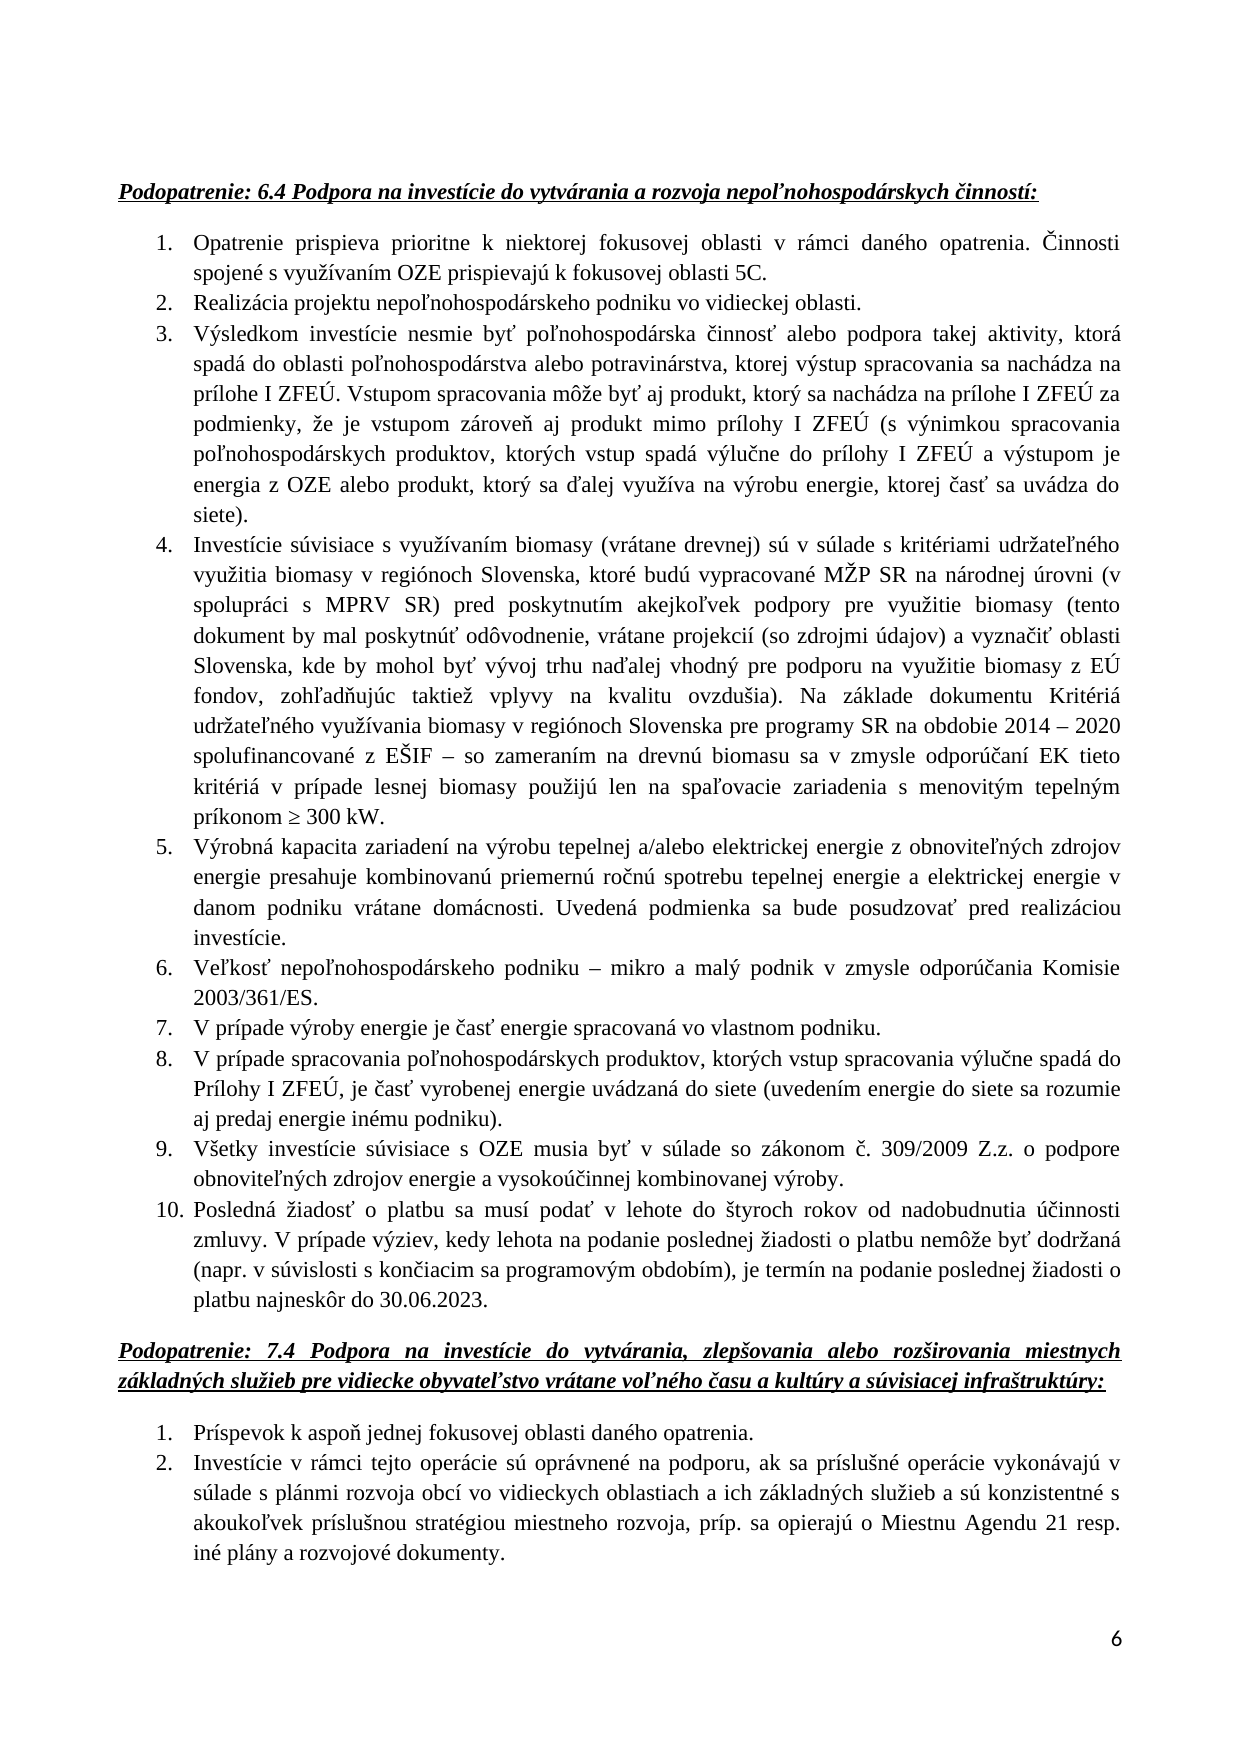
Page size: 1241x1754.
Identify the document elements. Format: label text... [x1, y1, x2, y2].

list Príspevok k aspoň jednej fokusovej oblasti daného opatrenia. [156, 1418, 1122, 1445]
list V prípade výroby energie je časť energie spracovaná vo vlastnom podniku. [156, 1014, 1122, 1041]
list Všetky investície súvisiace s OZE musia byť v súlade so zákonom č. 309/2009 Z.z. o podpore obnoviteľných zdrojov energie a vysokoúčinnej kombinovanej výroby. [156, 1135, 1122, 1192]
list V prípade spracovania poľnohospodárskych produktov, ktorých vstup spracovania výlučne spadá do Prílohy I ZFEÚ, je časť vyrobenej energie uvádzaná do siete (uvedením energie do siete sa rozumie aj predaj energie inému podniku). [156, 1044, 1122, 1131]
list Výsledkom investície nesmie byť poľnohospodárska činnosť alebo podpora takej aktivity, ktorá spadá do oblasti poľnohospodárstva alebo potravinárstva, ktorej výstup spracovania sa nachádza na prílohe I ZFEÚ. Vstupom spracovania môže byť aj produkt, ktorý sa nachádza na prílohe I ZFEÚ za podmienky, že je vstupom zároveň aj produkt mimo prílohy I ZFEÚ (s výnimkou spracovania poľnohospodárskych produktov, ktorých vstup spadá výlučne do prílohy I ZFEÚ a výstupom je energia z OZE alebo produkt, ktorý sa ďalej využíva na výrobu energie, ktorej časť sa uvádza do siete). [156, 319, 1122, 527]
list Realizácia projektu nepoľnohospodárskeho podniku vo vidieckej oblasti. [156, 289, 1122, 316]
list Opatrenie prispieva prioritne k niektorej fokusovej oblasti v rámci daného opatrenia. Činnosti spojené s využívaním OZE prispievajú k fokusovej oblasti 5C. [156, 229, 1122, 286]
list Investície v rámci tejto operácie sú oprávnené na podporu, ak sa príslušné operácie vykonávajú v súlade s plánmi rozvoja obcí vo vidieckych oblastiach a ich základných služieb a sú konzistentné s akoukoľvek príslušnou stratégiou miestneho rozvoja, príp. sa opierajú o Miestnu Agendu 21 resp. iné plány a rozvojové dokumenty. [156, 1449, 1122, 1566]
text Podopatrenie: 7.4 Podpora na investície do vytvárania, zlepšovania alebo rozširovania miestnych základných služieb pre vidiecke obyvateľstvo vrátane voľného času a kultúry a súvisiacej infraštruktúry: [118, 1337, 1122, 1360]
list Výrobná kapacita zariadení na výrobu tepelnej a/alebo elektrickej energie z obnoviteľných zdrojov energie presahuje kombinovanú priemernú ročnú spotrebu tepelnej energie a elektrickej energie v danom podniku vrátane domácnosti. Uvedená podmienka sa bude posudzovať pred realizáciou investície. [156, 833, 1122, 950]
text Podopatrenie: 6.4 Podpora na investície do vytvárania a rozvoja nepoľnohospodárskych činností: [118, 178, 1122, 204]
list Investície súvisiace s využívaním biomasy (vrátane drevnej) sú v súlade s kritériami udržateľného využitia biomasy v regiónoch Slovenska, ktoré budú vypracované MŽP SR na národnej úrovni (v spolupráci s MPRV SR) pred poskytnutím akejkoľvek podpory pre využitie biomasy (tento dokument by mal poskytnúť odôvodnenie, vrátane projekcií (so zdrojmi údajov) a vyznačiť oblasti Slovenska, kde by mohol byť vývoj trhu naďalej vhodný pre podporu na využitie biomasy z EÚ fondov, zohľadňujúc taktiež vplyvy na kvalitu ovzdušia). Na základe dokumentu Kritériá udržateľného využívania biomasy v regiónoch Slovenska pre programy SR na obdobie 2014 – 2020 spolufinancované z EŠIF – so zameraním na drevnú biomasu sa v zmysle odporúčaní EK tieto kritériá v prípade lesnej biomasy použijú len na spaľovacie zariadenia s menovitým tepelným príkonom ≥ 300 kW. [156, 531, 1122, 829]
list Veľkosť nepoľnohospodárskeho podniku – mikro a malý podnik v zmysle odporúčania Komisie 2003/361/ES. [156, 954, 1122, 1011]
text Podopatrenie: 7.4 Podpora na investície do vytvárania, zlepšovania alebo rozširovania miestnych základných služieb pre vidiecke obyvateľstvo vrátane voľného času a kultúry a súvisiacej infraštruktúry: [118, 1361, 1122, 1394]
